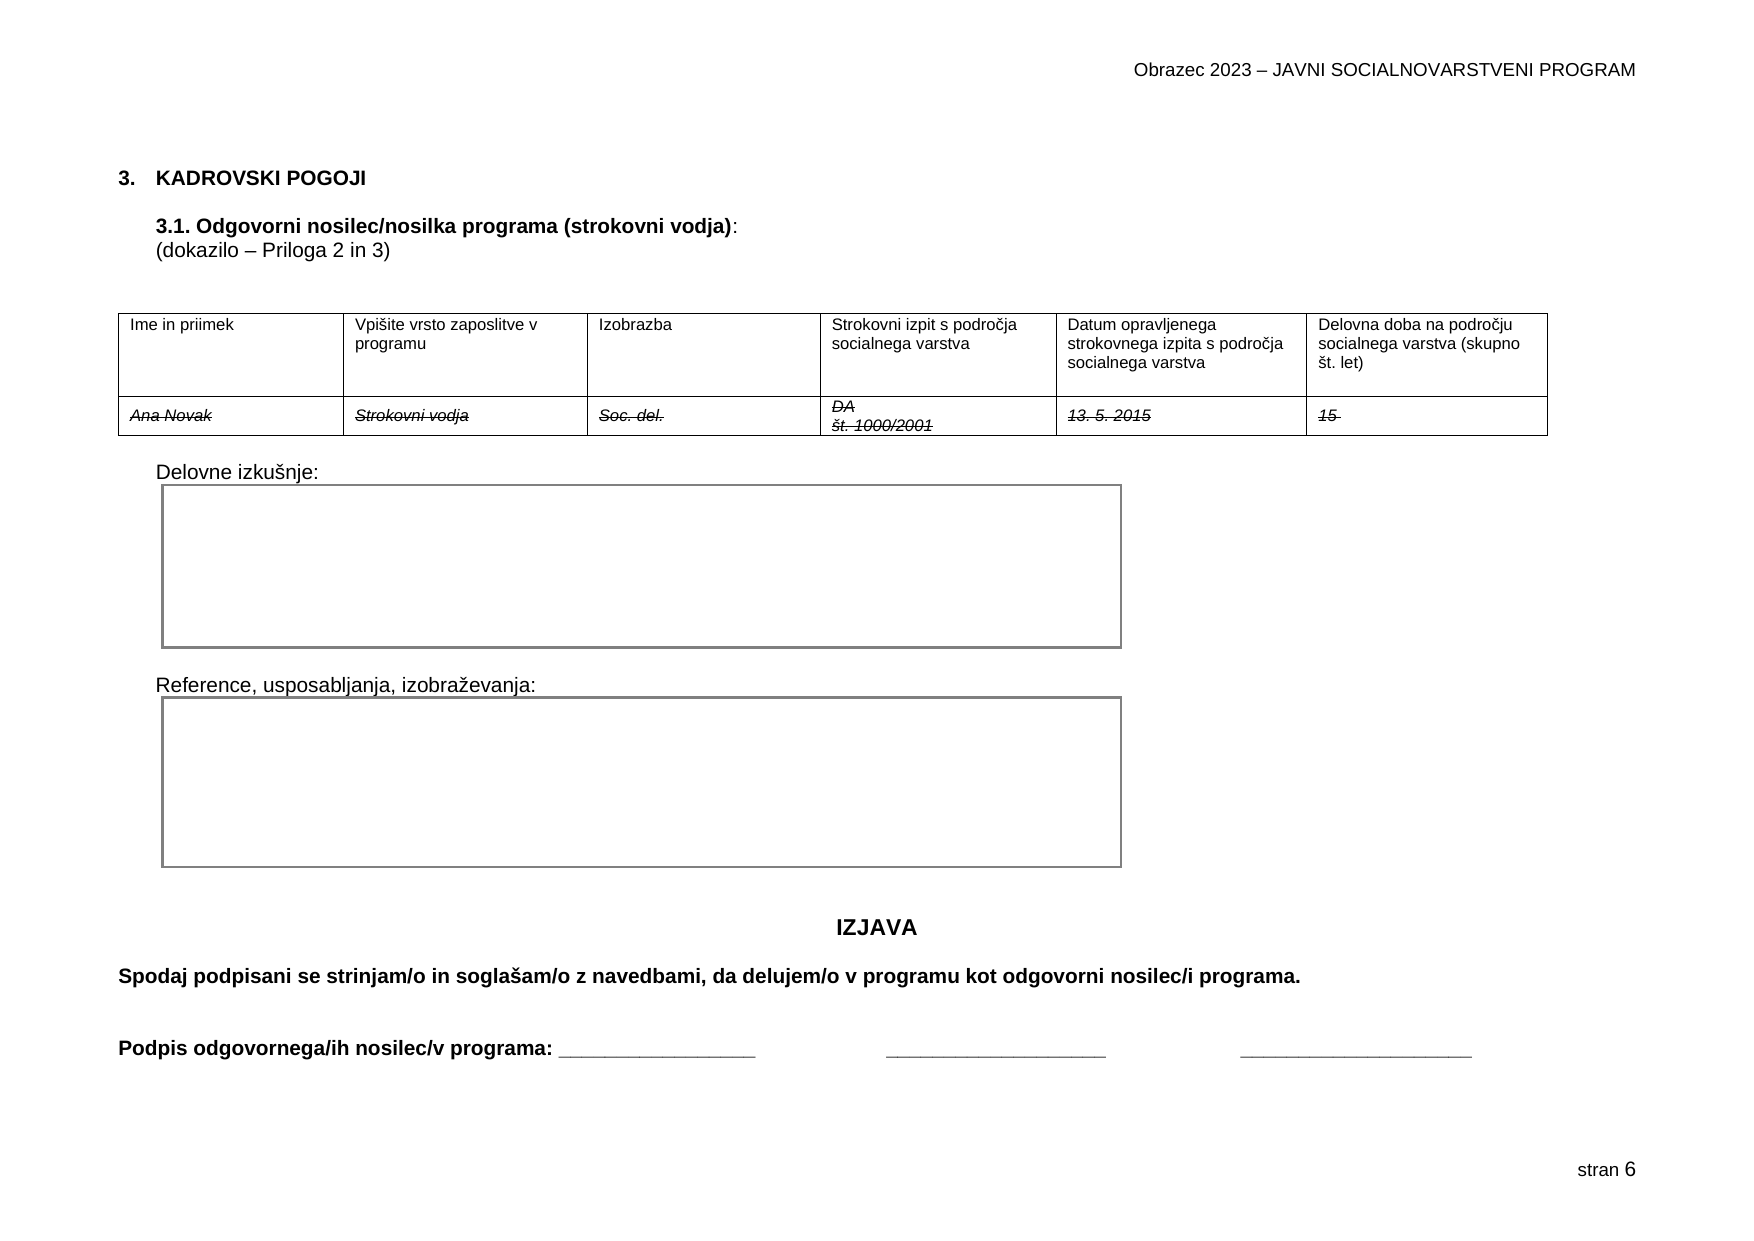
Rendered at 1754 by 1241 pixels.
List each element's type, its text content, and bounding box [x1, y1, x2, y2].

table_header Datum opravljenega strokovnega izpita s področja socialnega varstva [1057, 314, 1306, 396]
text IZJAVA [118, 913, 1636, 940]
table_cell 13. 5. 2015 [1057, 397, 1306, 435]
table_cell Soc. del. [588, 397, 820, 435]
table_header [164, 486, 1120, 646]
table_header Ime in priimek [119, 314, 343, 396]
text (dokazilo – Priloga 2 in 3) [156, 238, 1636, 262]
table_cell Strokovni vodja [344, 397, 587, 435]
table_header Delovna doba na področju socialnega varstva (skupno št. let) [1307, 314, 1547, 396]
table_header [164, 699, 1120, 866]
table_header Izobrazba [588, 314, 820, 396]
text Spodaj podpisani se strinjam/o in soglašam/o z navedbami, da delujem/o v programu kot odgovorni nosilec/i programa. [118, 964, 1633, 988]
table_cell Ana Novak [119, 397, 343, 435]
table_header Strokovni izpit s področja socialnega varstva [821, 314, 1056, 396]
text Podpis odgovornega/ih nosilec/v programa: _________________ ___________________ ____________________ [118, 1036, 1633, 1059]
text Reference, usposabljanja, izobraževanja: [118, 672, 1633, 696]
list KADROVSKI POGOJI [118, 166, 1636, 190]
text 3.1. Odgovorni nosilec/nosilka programa (strokovni vodja): [156, 214, 1633, 238]
table_cell DA št. 1000/2001 [821, 397, 1056, 435]
table_header Vpišite vrsto zaposlitve v programu [344, 314, 587, 396]
text Delovne izkušnje: [118, 460, 1633, 484]
table_cell 15 [1307, 397, 1547, 435]
